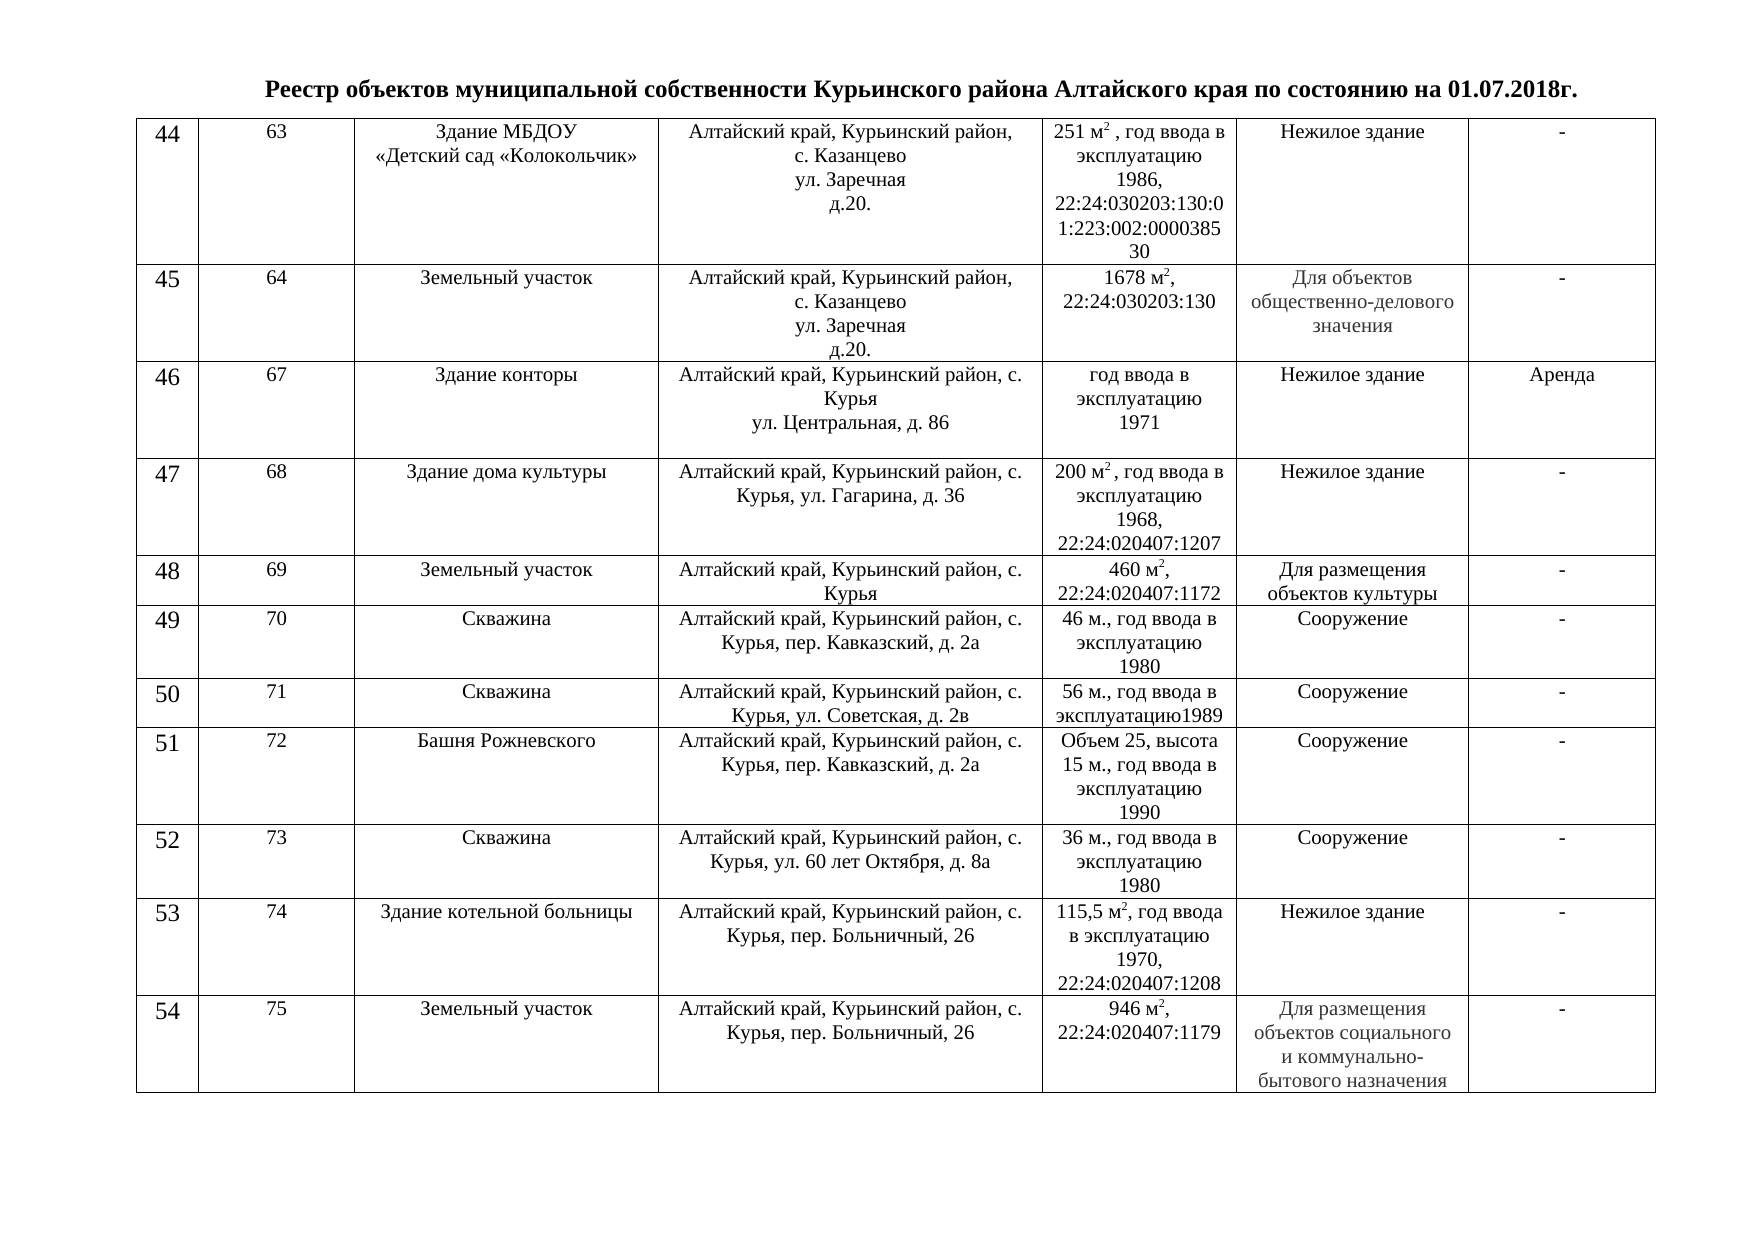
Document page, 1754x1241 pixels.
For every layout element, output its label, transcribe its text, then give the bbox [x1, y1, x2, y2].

table_cell - [1469, 825, 1655, 897]
table_cell - [1469, 728, 1655, 824]
table_cell Алтайский край, Курьинский район, с. Курья [659, 556, 1042, 604]
table_cell Сооружение [1237, 679, 1468, 727]
table_cell 75 [199, 996, 354, 1092]
table_cell 51 [137, 728, 198, 824]
table_cell 52 [137, 825, 198, 897]
table_cell Здание конторы [355, 362, 658, 458]
table_cell Алтайский край, Курьинский район, с. Курья, пер. Кавказский, д. 2а [659, 606, 1042, 678]
table_cell - [1469, 606, 1655, 678]
table_cell Алтайский край, Курьинский район, с. Курья, ул. Советская, д. 2в [659, 679, 1042, 727]
table_cell Алтайский край, Курьинский район, с. Курья, пер. Больничный, 26 [659, 899, 1042, 995]
table_cell 115,5 м2, год ввода в эксплуатацию 1970, 22:24:020407:1208 [1043, 899, 1236, 995]
table_cell Сооружение [1237, 606, 1468, 678]
table_cell Алтайский край, Курьинский район, с. Курья, ул. Гагарина, д. 36 [659, 459, 1042, 555]
table_cell 44 [137, 119, 198, 263]
table_cell Объем 25, высота 15 м., год ввода в эксплуатацию 1990 [1043, 728, 1236, 824]
table_cell 74 [199, 899, 354, 995]
table_cell Для размещения объектов культуры [1237, 556, 1468, 604]
table_cell Нежилое здание [1237, 362, 1468, 458]
table_cell Для размещения объектов социального и коммунально-бытового назначения [1237, 996, 1468, 1092]
table_cell 50 [137, 679, 198, 727]
table_cell - [1469, 679, 1655, 727]
table_cell Скважина [355, 679, 658, 727]
table_cell Нежилое здание [1237, 899, 1468, 995]
table_cell 49 [137, 606, 198, 678]
table_cell 45 [137, 265, 198, 361]
table_cell Земельный участок [355, 556, 658, 604]
table_cell 46 м., год ввода в эксплуатацию 1980 [1043, 606, 1236, 678]
table_cell Аренда [1469, 362, 1655, 458]
table_cell 460 м2, 22:24:020407:1172 [1043, 556, 1236, 604]
table_cell 946 м2, 22:24:020407:1179 [1043, 996, 1236, 1092]
table_cell Земельный участок [355, 996, 658, 1092]
table_cell 46 [137, 362, 198, 458]
table_cell Скважина [355, 825, 658, 897]
table_cell 71 [199, 679, 354, 727]
table_cell 1678 м2, 22:24:030203:130 [1043, 265, 1236, 361]
table_cell 69 [199, 556, 354, 604]
table_cell 63 [199, 119, 354, 263]
table_cell 56 м., год ввода в эксплуатацию1989 [1043, 679, 1236, 727]
table_cell Алтайский край, Курьинский район, с. Курья, пер. Кавказский, д. 2а [659, 728, 1042, 824]
table_cell 54 [137, 996, 198, 1092]
table_cell Для объектов общественно-делового значения [1237, 265, 1468, 361]
table_cell - [1469, 899, 1655, 995]
table_cell Скважина [355, 606, 658, 678]
table_cell Нежилое здание [1237, 119, 1468, 263]
table_cell - [1469, 556, 1655, 604]
table_cell Алтайский край, Курьинский район, с. Курья ул. Центральная, д. 86 [659, 362, 1042, 458]
table_cell 73 [199, 825, 354, 897]
table_cell 72 [199, 728, 354, 824]
table_cell Башня Рожневского [355, 728, 658, 824]
table_cell - [1469, 119, 1655, 263]
table_cell Земельный участок [355, 265, 658, 361]
table_cell 68 [199, 459, 354, 555]
table_cell 48 [137, 556, 198, 604]
table_cell 36 м., год ввода в эксплуатацию 1980 [1043, 825, 1236, 897]
table_cell Сооружение [1237, 825, 1468, 897]
table_cell Здание котельной больницы [355, 899, 658, 995]
table_cell Алтайский край, Курьинский район, с. Курья, ул. 60 лет Октября, д. 8а [659, 825, 1042, 897]
table_cell - [1469, 459, 1655, 555]
table_cell Здание МБДОУ «Детский сад «Колокольчик» [355, 119, 658, 263]
table_cell год ввода в эксплуатацию 1971 [1043, 362, 1236, 458]
table_cell Алтайский край, Курьинский район, с. Казанцево ул. Заречная д.20. [659, 265, 1042, 361]
table_cell 67 [199, 362, 354, 458]
table_cell 70 [199, 606, 354, 678]
table_cell 200 м2 , год ввода в эксплуатацию 1968, 22:24:020407:1207 [1043, 459, 1236, 555]
table_cell Здание дома культуры [355, 459, 658, 555]
table_cell Алтайский край, Курьинский район, с. Казанцево ул. Заречная д.20. [659, 119, 1042, 263]
table_cell 47 [137, 459, 198, 555]
table_cell 251 м2 , год ввода в эксплуатацию 1986, 22:24:030203:130:01:223:002:000038530 [1043, 119, 1236, 263]
table_cell Сооружение [1237, 728, 1468, 824]
table_cell 53 [137, 899, 198, 995]
table_cell Алтайский край, Курьинский район, с. Курья, пер. Больничный, 26 [659, 996, 1042, 1092]
table_cell - [1469, 996, 1655, 1092]
table_cell Нежилое здание [1237, 459, 1468, 555]
table_cell - [1469, 265, 1655, 361]
table_cell 64 [199, 265, 354, 361]
